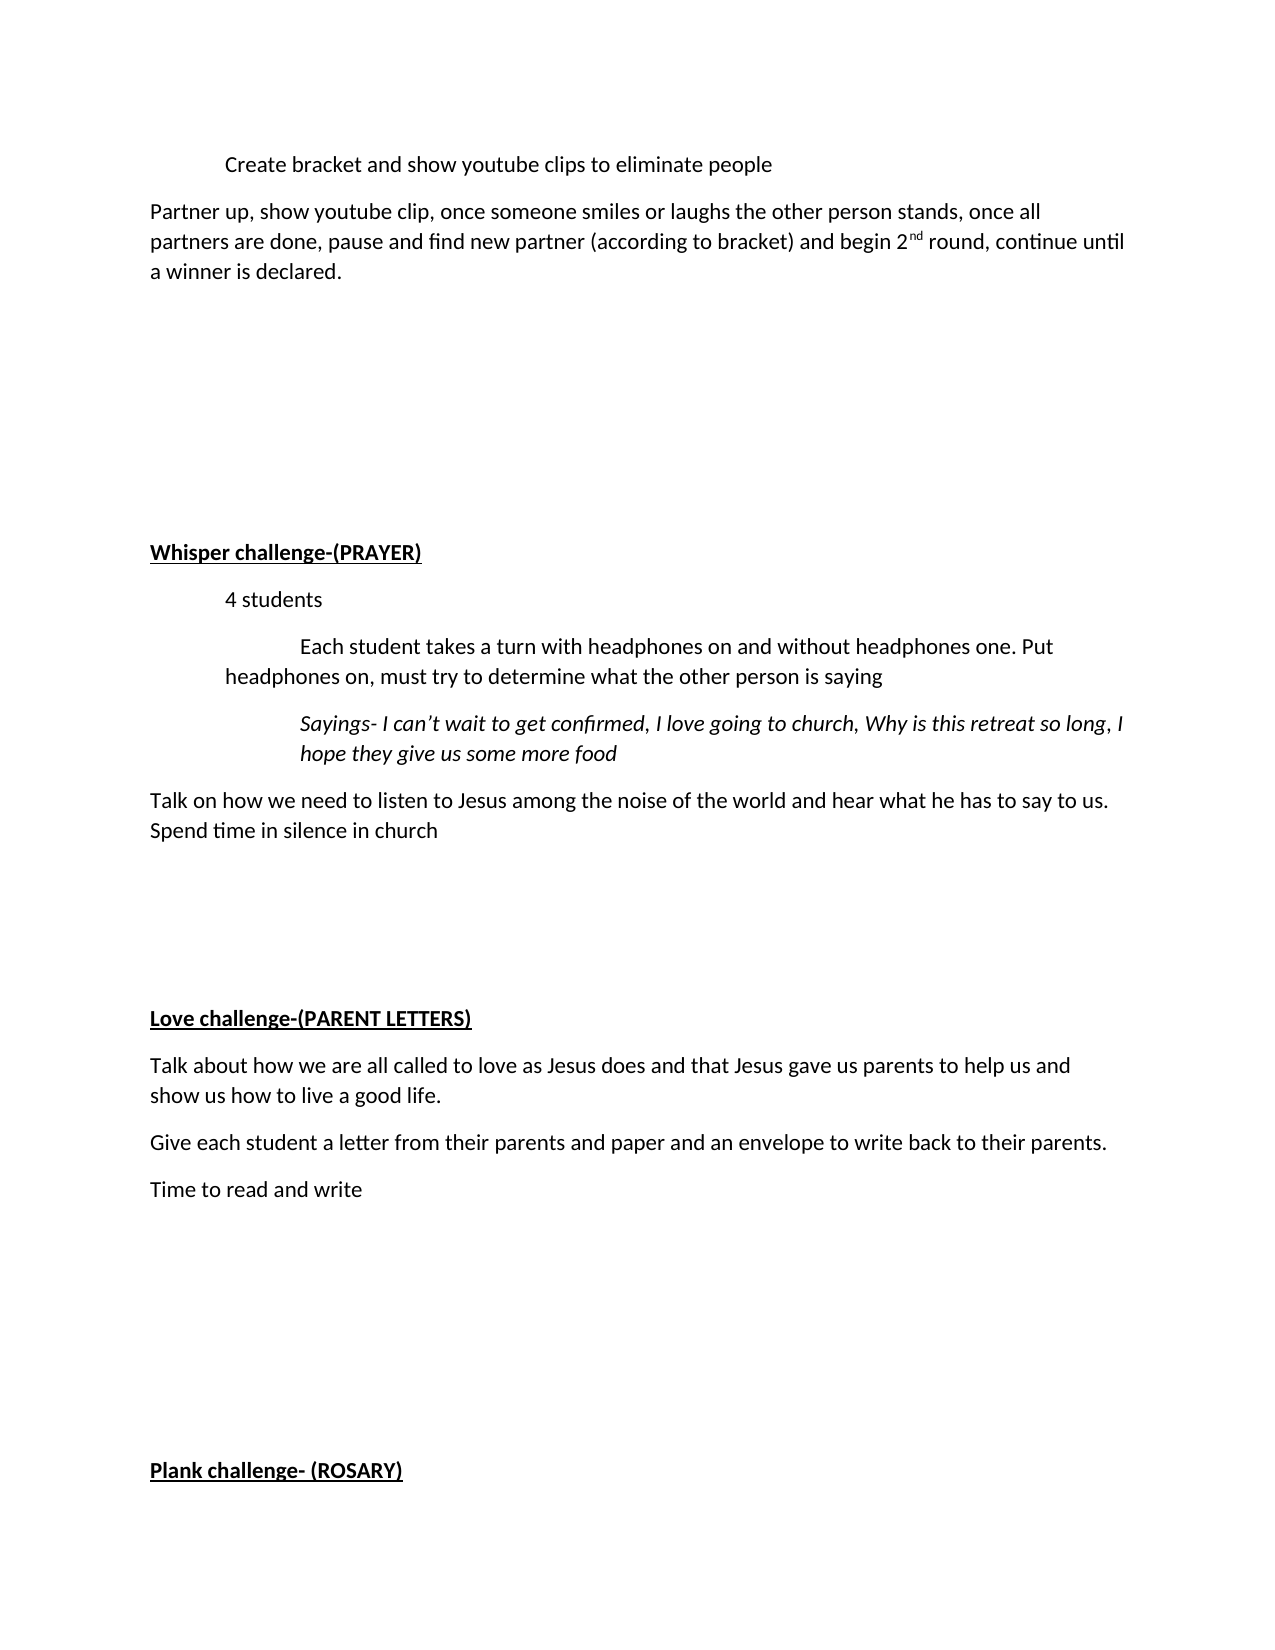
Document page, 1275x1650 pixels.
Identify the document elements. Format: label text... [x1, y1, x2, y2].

text Time to read and write [150, 1175, 1125, 1203]
text Love challenge-(PARENT LETTERS) [150, 1004, 1125, 1032]
text Sayings- I can’t wait to get confirmed, I love going to church, Why is this retreat so long, I hope they give us some more food [300, 709, 1125, 768]
text Each student takes a turn with headphones on and without headphones one. Put headphones on, must try to determine what the other person is saying [225, 632, 1125, 691]
text 4 students [150, 585, 1125, 613]
text Partner up, show youtube clip, once someone smiles or laughs the other person stands, once all partners are done, pause and find new partner (according to bracket) and begin 2nd round, continue until a winner is declared. [150, 197, 1125, 285]
text Talk on how we need to listen to Jesus among the noise of the world and hear what he has to say to us. Spend time in silence in church [150, 786, 1125, 845]
text Talk about how we are all called to love as Jesus does and that Jesus gave us parents to help us and show us how to live a good life. [150, 1051, 1125, 1109]
text Give each student a letter from their parents and paper and an envelope to write back to their parents. [150, 1128, 1125, 1156]
text Create bracket and show youtube clips to eliminate people [150, 150, 1125, 178]
text Whisper challenge-(PRAYER) [150, 538, 1125, 567]
text Plank challenge- (ROSARY) [150, 1456, 1125, 1484]
